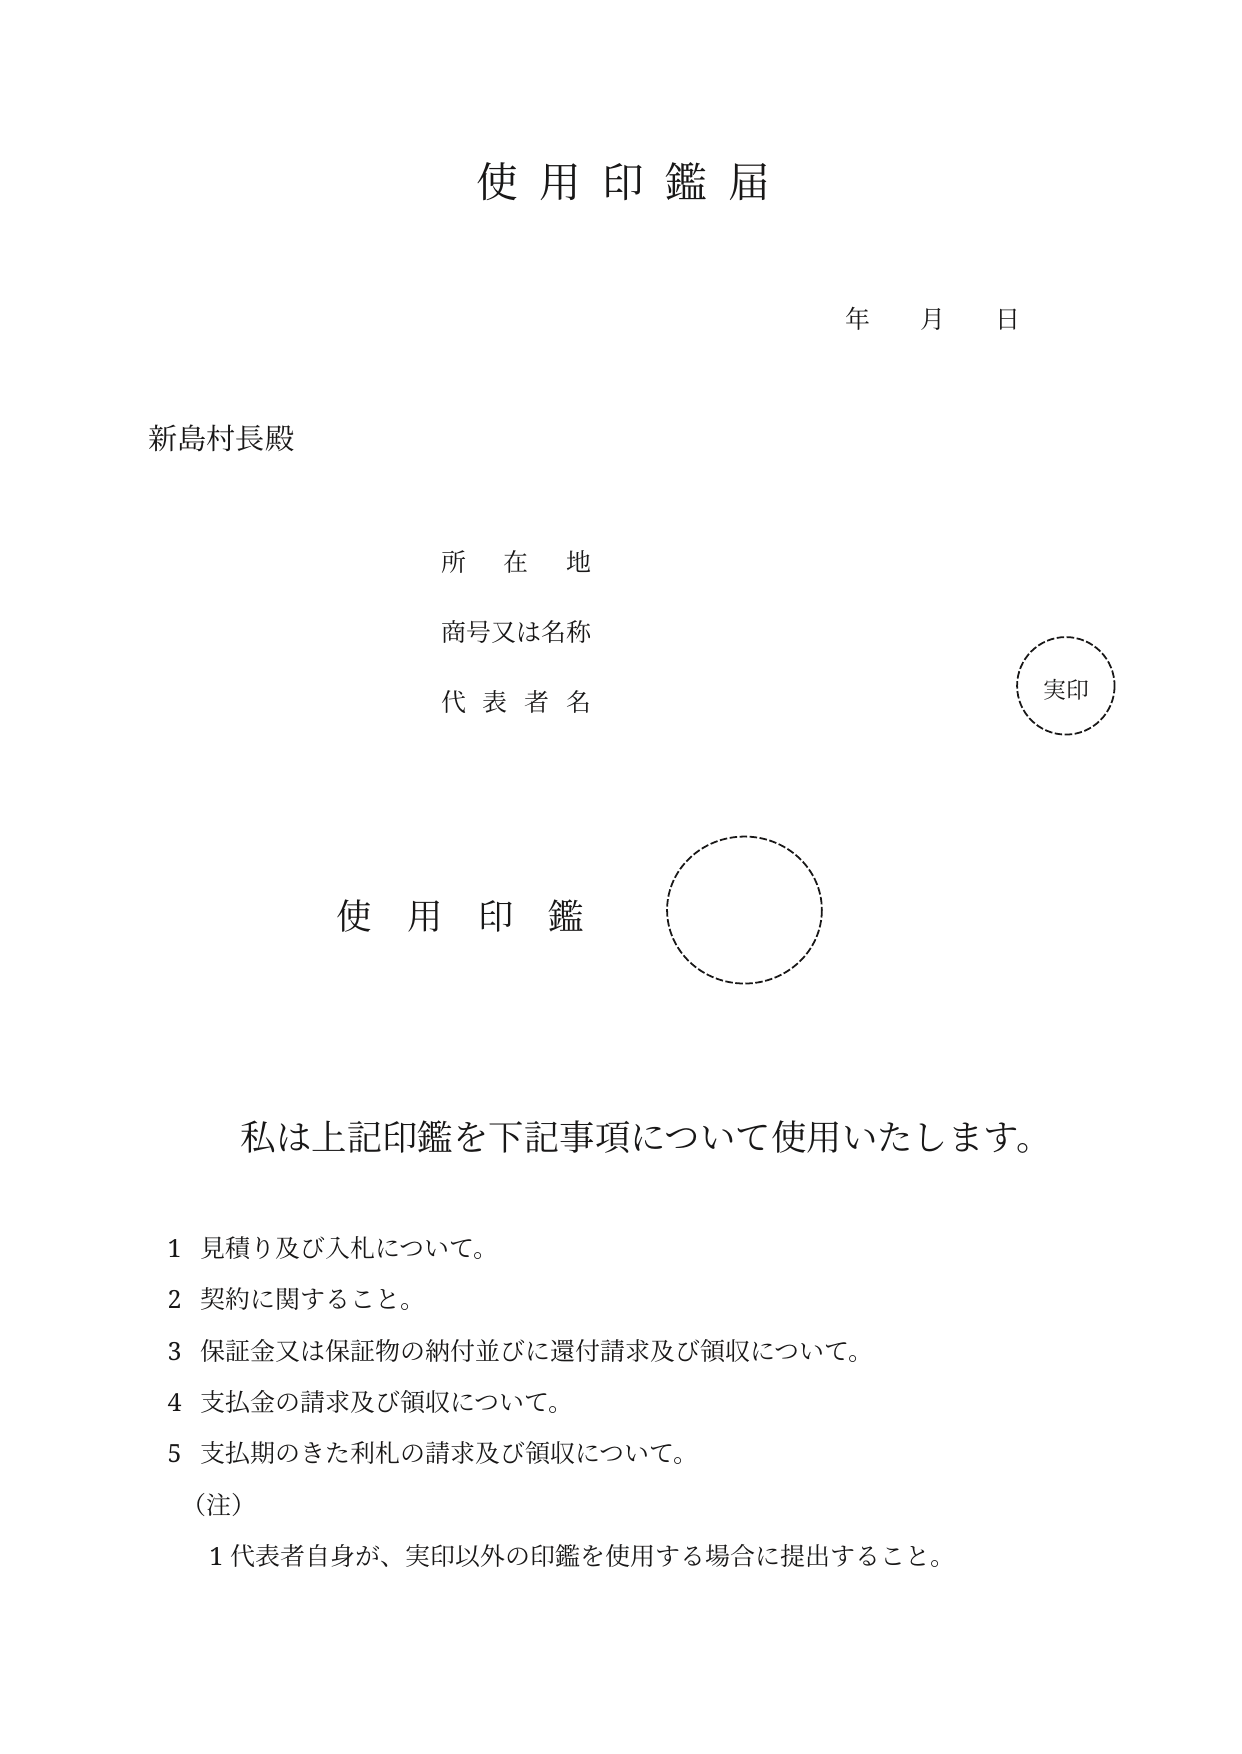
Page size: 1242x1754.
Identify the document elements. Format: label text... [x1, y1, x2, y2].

text 年 月 日 [148, 300, 1020, 336]
text 所在地 [441, 542, 1133, 578]
list 支払金の請求及び領収について。 [167, 1383, 1120, 1419]
list 見積り及び入札について。 [167, 1229, 1120, 1265]
text 新島村長殿 [148, 416, 1120, 457]
text 1 代表者自身が、実印以外の印鑑を使用する場合に提出すること。 [159, 1537, 1120, 1573]
text 使 用 印 鑑 届 [159, 150, 1087, 210]
text 代表者名 [441, 682, 1133, 718]
list 保証金又は保証物の納付並びに還付請求及び領収について。 [167, 1331, 1120, 1367]
text 商号又は名称 [441, 612, 1133, 648]
text 使 用 印 鑑 [159, 888, 1133, 939]
text （注） [168, 1486, 1120, 1521]
list 支払期のきた利札の請求及び領収について。 [167, 1434, 1120, 1470]
list 契約に関すること。 [167, 1280, 1120, 1316]
text 私は上記印鑑を下記事項について使用いたします。 [159, 1110, 1133, 1161]
